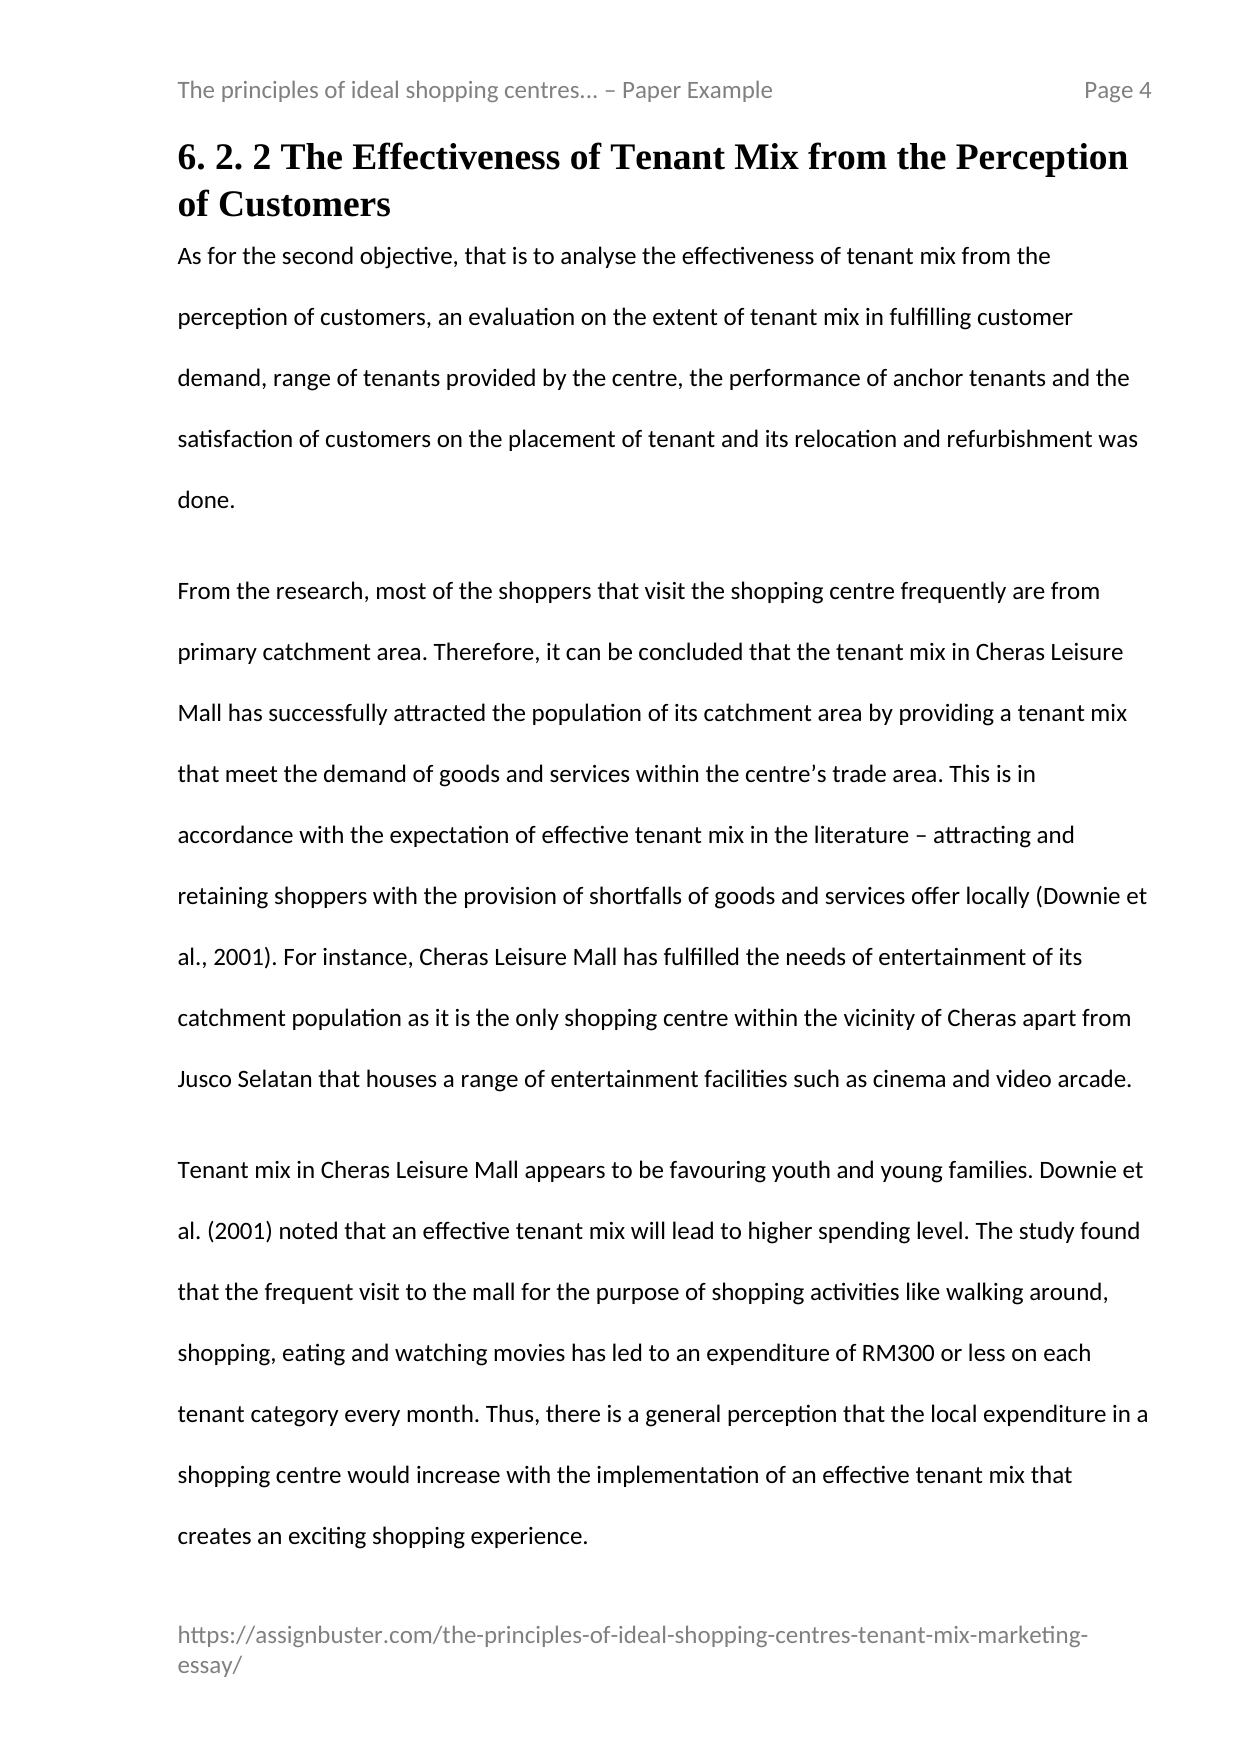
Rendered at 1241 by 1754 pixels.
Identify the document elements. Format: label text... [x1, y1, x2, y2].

text As for the second objective, that is to analyse the effectiveness of tenant mix from the perception of customers, an evaluation on the extent of tenant mix in fulfilling customer demand, range of tenants provided by the centre, the performance of anchor tenants and the satisfaction of customers on the placement of tenant and its relocation and refurbishment was done. [177, 240, 1152, 515]
text From the research, most of the shoppers that visit the shopping centre frequently are from primary catchment area. Therefore, it can be concluded that the tenant mix in Cheras Leisure Mall has successfully attracted the population of its catchment area by providing a tenant mix that meet the demand of goods and services within the centre’s trade area. This is in accordance with the expectation of effective tenant mix in the literature – attracting and retaining shoppers with the provision of shortfalls of goods and services offer locally (Downie et al., 2001). For instance, Cheras Leisure Mall has fulfilled the needs of entertainment of its catchment population as it is the only shopping centre within the vicinity of Cheras apart from Jusco Selatan that houses a range of entertainment facilities such as cinema and video arcade. [177, 575, 1152, 1094]
text Tenant mix in Cheras Leisure Mall appears to be favouring youth and young families. Downie et al. (2001) noted that an effective tenant mix will lead to higher spending level. The study found that the frequent visit to the mall for the purpose of shopping activities like walking around, shopping, eating and watching movies has led to an expenditure of RM300 or less on each tenant category every month. Thus, there is a general perception that the local expenditure in a shopping centre would increase with the implementation of an effective tenant mix that creates an exciting shopping experience. [177, 1154, 1152, 1551]
subtitle 6. 2. 2 The Effectiveness of Tenant Mix from the Perception of Customers [177, 135, 1152, 224]
